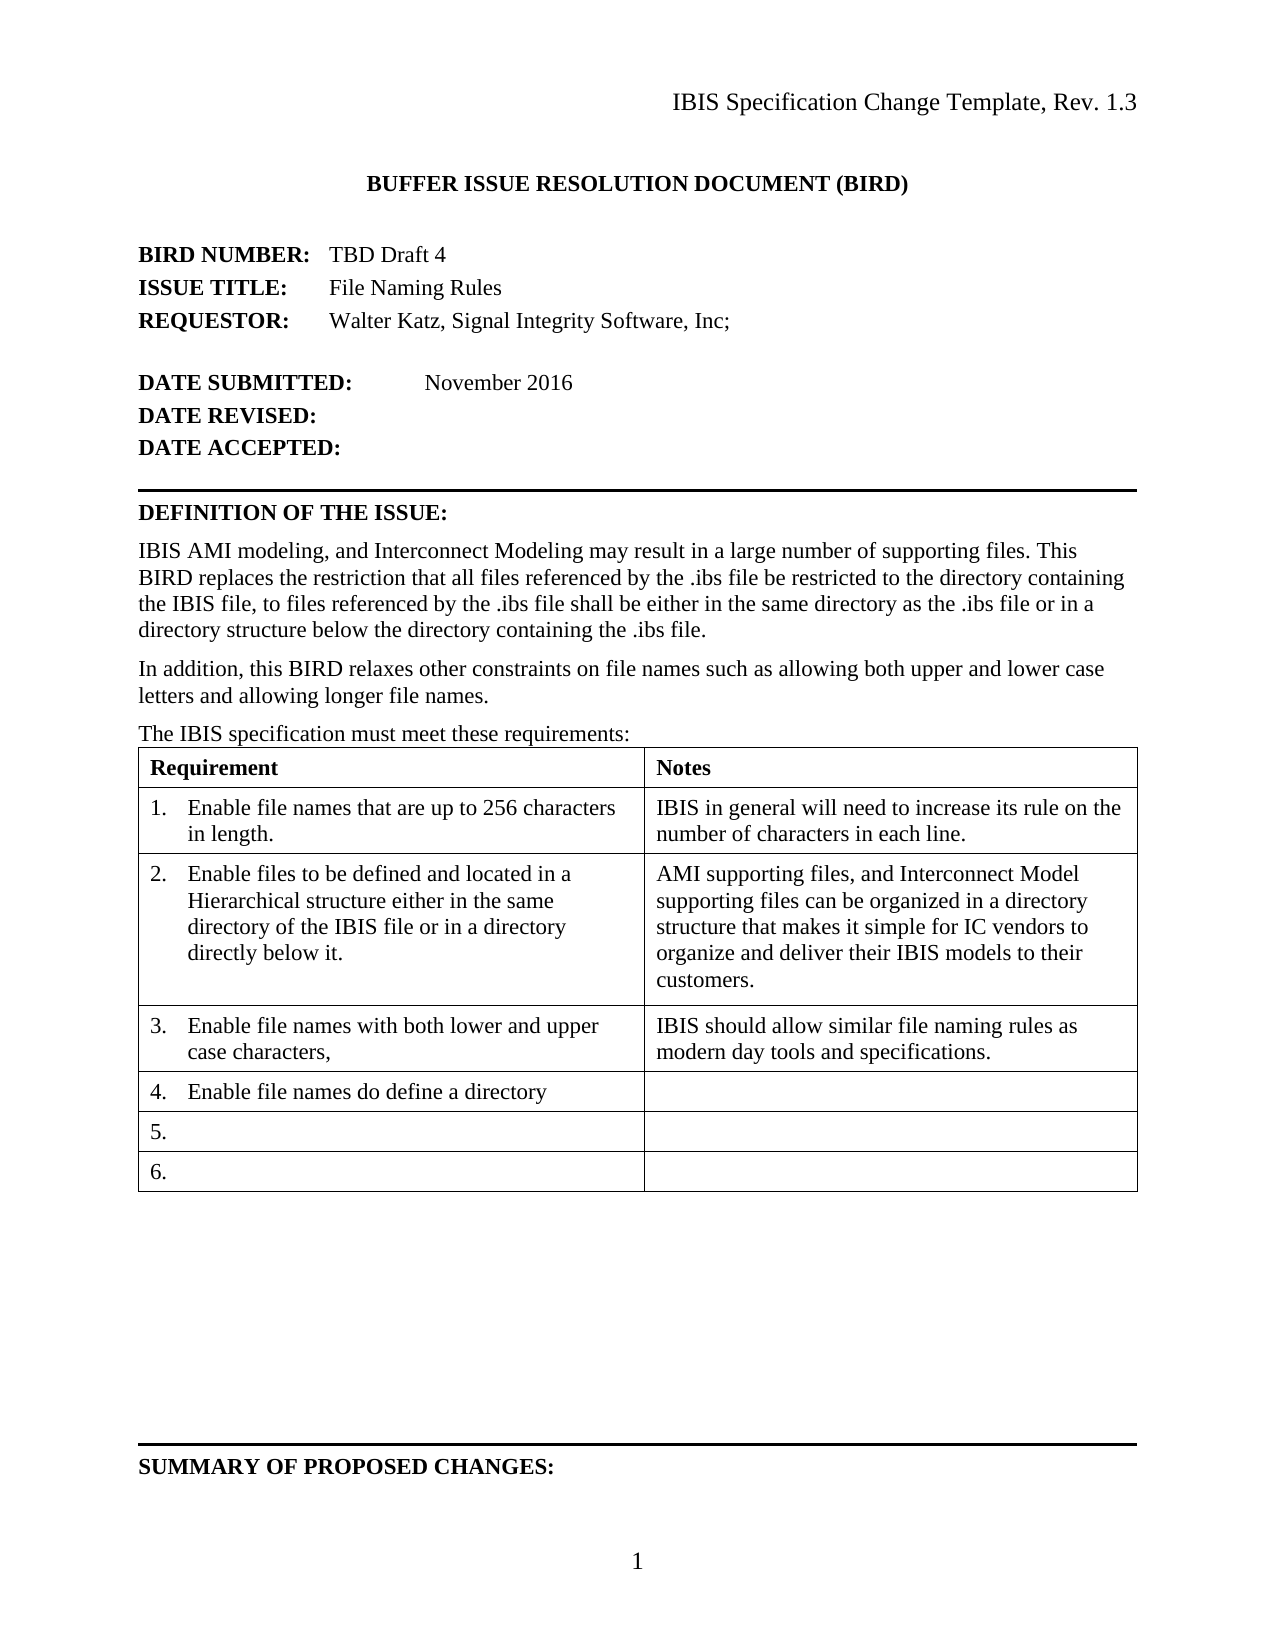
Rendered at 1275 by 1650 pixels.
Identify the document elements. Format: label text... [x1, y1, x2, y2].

table_cell IBIS should allow similar file naming rules as modern day tools and specifications. [645, 1006, 1137, 1071]
table_cell Enable file names with both lower and upper case characters, [139, 1006, 644, 1071]
text DEFINITION OF THE ISSUE: [138, 498, 1137, 525]
table_cell IBIS in general will need to increase its rule on the number of characters in each line. [645, 788, 1137, 853]
table_cell AMI supporting files, and Interconnect Model supporting files can be organized in a directory structure that makes it simple for IC vendors to organize and deliver their IBIS models to their customers. [645, 854, 1137, 1004]
text SUMMARY OF PROPOSED CHANGES: [138, 1453, 1137, 1479]
text BIRD NUMBER: TBD Draft 4 [138, 241, 1137, 268]
text REQUESTOR: Walter Katz, Signal Integrity Software, Inc; [138, 307, 1137, 333]
table_cell [645, 1072, 1137, 1111]
table_header Notes [645, 748, 1137, 787]
table_header Requirement [139, 748, 644, 787]
table_cell Enable file names that are up to 256 characters in length. [139, 788, 644, 853]
table_cell [139, 1152, 644, 1191]
text DATE SUBMITTED: November 2016 [138, 369, 1137, 396]
text The IBIS specification must meet these requirements: [138, 721, 1137, 747]
text IBIS AMI modeling, and Interconnect Modeling may result in a large number of supporting files. This BIRD replaces the restriction that all files referenced by the .ibs file be restricted to the directory containing the IBIS file, to files referenced by the .ibs file shall be either in the same directory as the .ibs file or in a directory structure below the directory containing the .ibs file. [138, 537, 1137, 643]
table_cell [139, 1112, 644, 1151]
text ISSUE TITLE: File Naming Rules [138, 274, 1137, 300]
text BUFFER ISSUE RESOLUTION DOCUMENT (BIRD) [138, 170, 1137, 196]
table_cell [645, 1112, 1137, 1151]
text DATE REVISED: [138, 402, 1137, 428]
text DATE ACCEPTED: [138, 434, 1137, 461]
table_cell Enable files to be defined and located in a Hierarchical structure either in the same directory of the IBIS file or in a directory directly below it. [139, 854, 644, 1004]
text In addition, this BIRD relaxes other constraints on file names such as allowing both upper and lower case letters and allowing longer file names. [138, 655, 1137, 708]
table_cell [645, 1152, 1137, 1191]
table_cell Enable file names do define a directory [139, 1072, 644, 1111]
